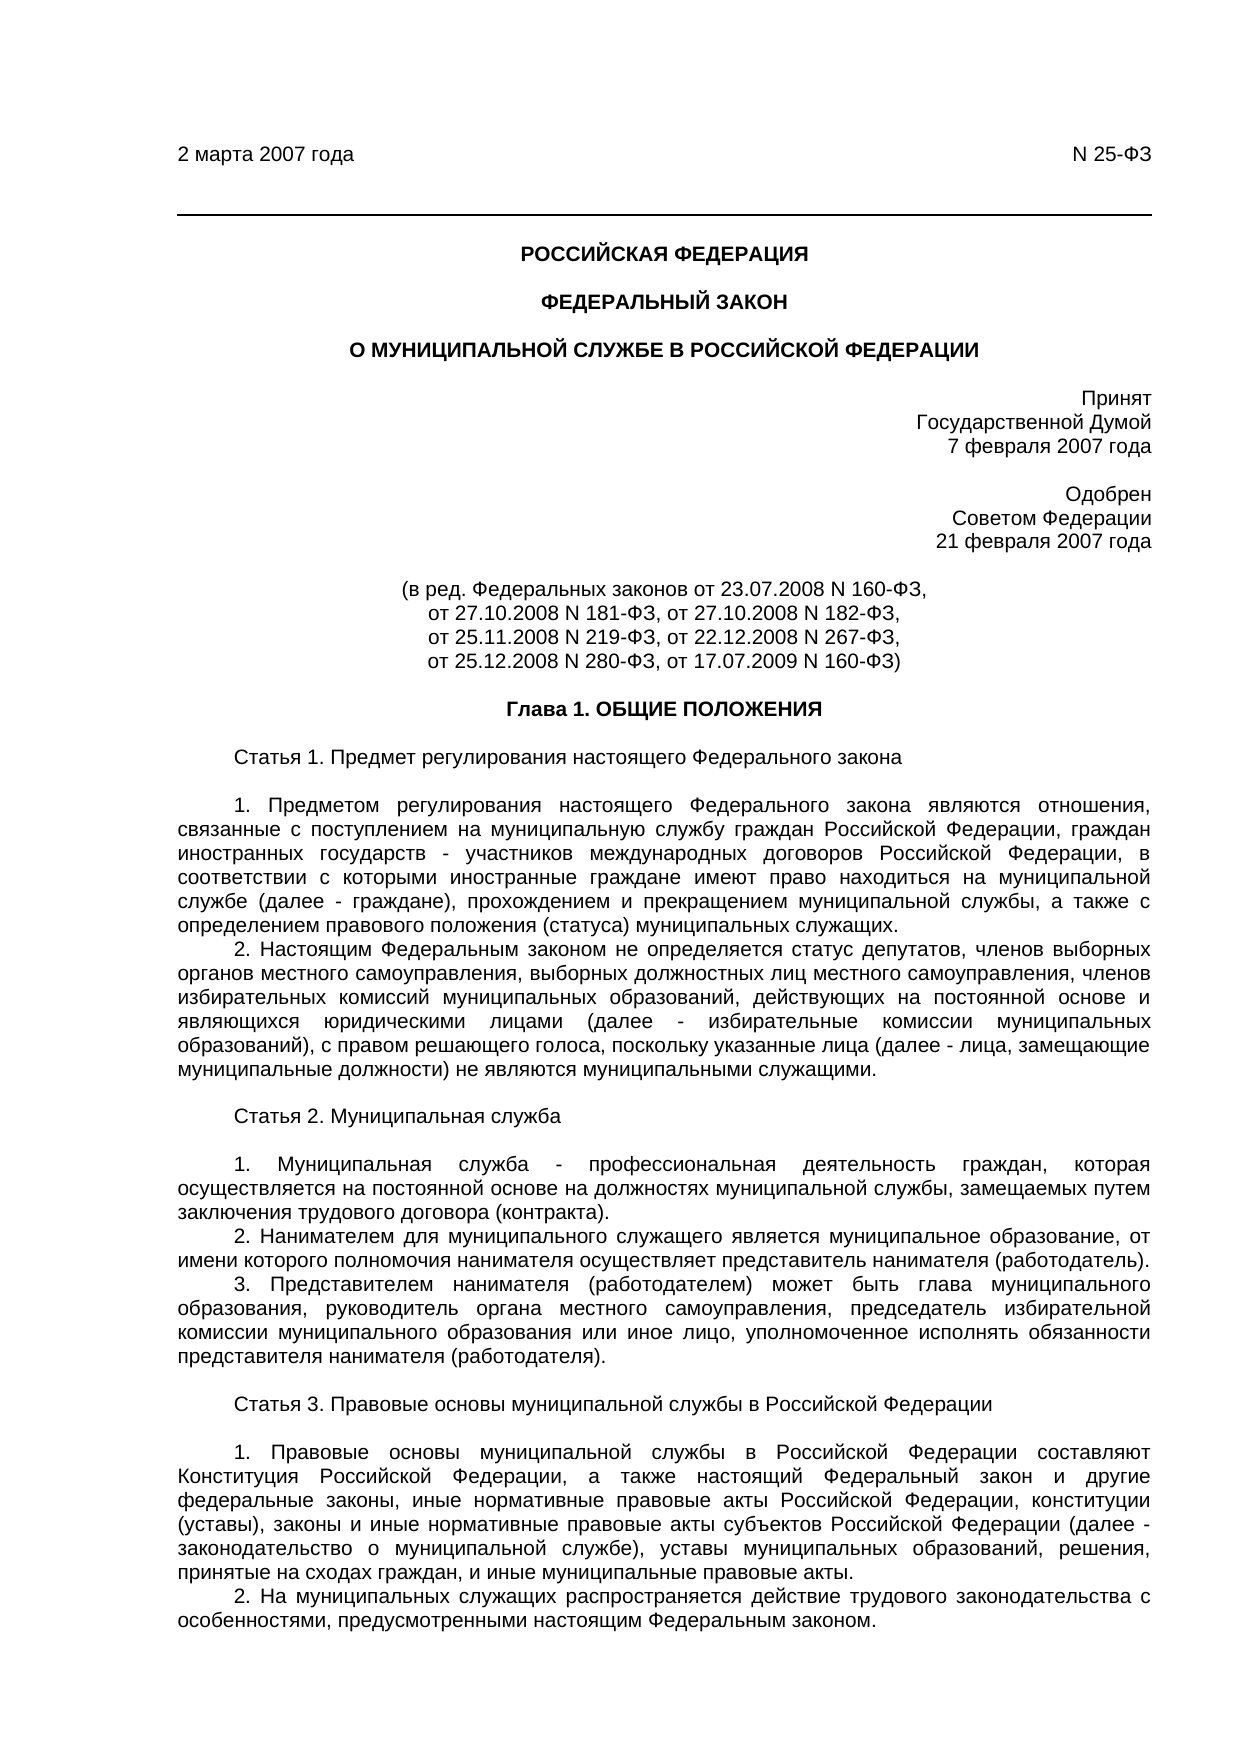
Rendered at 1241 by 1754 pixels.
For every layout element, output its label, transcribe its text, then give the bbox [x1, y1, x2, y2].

text 1. Муниципальная служба - профессиональная деятельность граждан, которая осуществляется на постоянной основе на должностях муниципальной службы, замещаемых путем заключения трудового договора (контракта). [177, 1152, 1152, 1224]
text 2. На муниципальных служащих распространяется действие трудового законодательства с особенностями, предусмотренными настоящим Федеральным законом. [177, 1583, 1152, 1631]
text 21 февраля 2007 года [177, 529, 1152, 553]
text 3. Представителем нанимателя (работодателем) может быть глава муниципального образования, руководитель органа местного самоуправления, председатель избирательной комиссии муниципального образования или иное лицо, уполномоченное исполнять обязанности представителя нанимателя (работодателя). [177, 1272, 1152, 1368]
text 1. Предметом регулирования настоящего Федерального закона являются отношения, связанные с поступлением на муниципальную службу граждан Российской Федерации, граждан иностранных государств - участников международных договоров Российской Федерации, в соответствии с которыми иностранные граждане имеют право находиться на муниципальной службе (далее - граждане), прохождением и прекращением муниципальной службы, а также с определением правового положения (статуса) муниципальных служащих. [177, 793, 1152, 937]
text 2 марта 2007 года N 25-ФЗ [177, 142, 1152, 214]
title РОССИЙСКАЯ ФЕДЕРАЦИЯ [177, 242, 1152, 266]
text 2. Нанимателем для муниципального служащего является муниципальное образование, от имени которого полномочия нанимателя осуществляет представитель нанимателя (работодатель). [177, 1224, 1152, 1272]
title О МУНИЦИПАЛЬНОЙ СЛУЖБЕ В РОССИЙСКОЙ ФЕДЕРАЦИИ [177, 338, 1152, 362]
text Советом Федерации [177, 505, 1152, 529]
text Государственной Думой [177, 409, 1152, 433]
text Статья 1. Предмет регулирования настоящего Федерального закона [177, 745, 1152, 769]
text (в ред. Федеральных законов от 23.07.2008 N 160-ФЗ, [177, 577, 1152, 601]
text Статья 3. Правовые основы муниципальной службы в Российской Федерации [177, 1392, 1152, 1416]
text 1. Правовые основы муниципальной службы в Российской Федерации составляют Конституция Российской Федерации, а также настоящий Федеральный закон и другие федеральные законы, иные нормативные правовые акты Российской Федерации, конституции (уставы), законы и иные нормативные правовые акты субъектов Российской Федерации (далее - законодательство о муниципальной службе), уставы муниципальных образований, решения, принятые на сходах граждан, и иные муниципальные правовые акты. [177, 1440, 1152, 1583]
text от 27.10.2008 N 181-ФЗ, от 27.10.2008 N 182-ФЗ, [177, 601, 1152, 625]
text от 25.12.2008 N 280-ФЗ, от 17.07.2009 N 160-ФЗ) [177, 649, 1152, 673]
text 2. Настоящим Федеральным законом не определяется статус депутатов, членов выборных органов местного самоуправления, выборных должностных лиц местного самоуправления, членов избирательных комиссий муниципальных образований, действующих на постоянной основе и являющихся юридическими лицами (далее - избирательные комиссии муниципальных образований), с правом решающего голоса, поскольку указанные лица (далее - лица, замещающие муниципальные должности) не являются муниципальными служащими. [177, 937, 1152, 1080]
title Глава 1. ОБЩИЕ ПОЛОЖЕНИЯ [177, 697, 1152, 721]
text Одобрен [177, 481, 1152, 505]
text Статья 2. Муниципальная служба [177, 1104, 1152, 1128]
title ФЕДЕРАЛЬНЫЙ ЗАКОН [177, 290, 1152, 314]
text Принят [177, 386, 1152, 409]
text от 25.11.2008 N 219-ФЗ, от 22.12.2008 N 267-ФЗ, [177, 625, 1152, 649]
text 7 февраля 2007 года [177, 433, 1152, 457]
